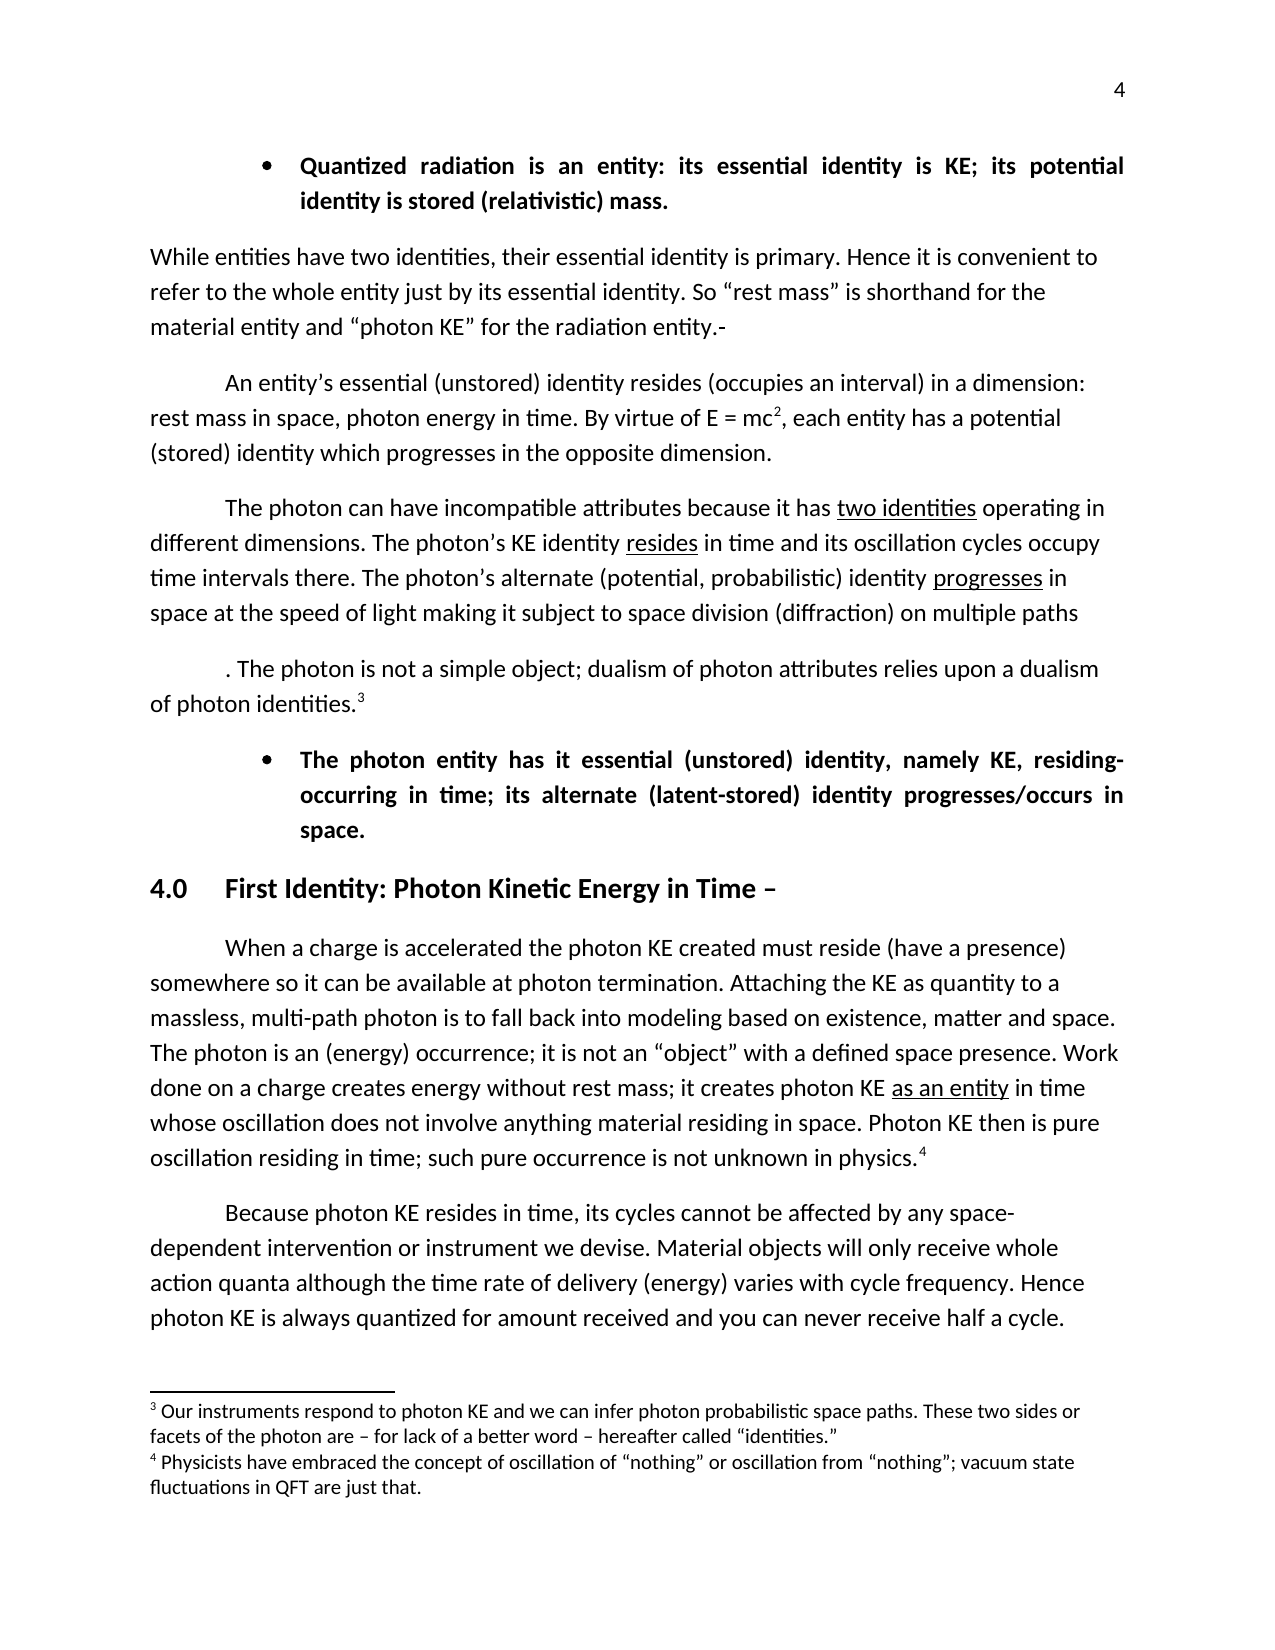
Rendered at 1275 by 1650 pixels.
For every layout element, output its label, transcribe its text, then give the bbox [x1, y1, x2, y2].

text The photon can have incompatible attributes because it has two identities operating in different dimensions. The photon’s KE identity resides in time and its oscillation cycles occupy time intervals there. The photon’s alternate (potential, probabilistic) identity progresses in space at the speed of light making it subject to space division (diffraction) on multiple paths [150, 492, 1125, 628]
text . The photon is not a simple object; dualism of photon attributes relies upon a dualism of photon identities. [150, 653, 1125, 719]
text An entity’s essential (unstored) identity resides (occupies an interval) in a dimension: rest mass in space, photon energy in time. By virtue of E = mc2, each entity has a potential (stored) identity which progresses in the opposite dimension. [150, 367, 1125, 467]
list The photon entity has it essential (unstored) identity, namely KE, residing-occurring in time; its alternate (latent-stored) identity progresses/occurs in space. [262, 744, 1125, 845]
text 4.0 First Identity: Photon Kinetic Energy in Time – [150, 870, 1125, 906]
text While entities have two identities, their essential identity is primary. Hence it is convenient to refer to the whole entity just by its essential identity. So “rest mass” is shorthand for the material entity and “photon KE” for the radiation entity. [150, 241, 1125, 341]
list Quantized radiation is an entity: its essential identity is KE; its potential identity is stored (relativistic) mass. [262, 150, 1125, 216]
text When a charge is accelerated the photon KE created must reside (have a presence) somewhere so it can be available at photon termination. Attaching the KE as quantity to a massless, multi-path photon is to fall back into modeling based on existence, matter and space. The photon is an (energy) occurrence; it is not an “object” with a defined space presence. Work done on a charge creates energy without rest mass; it creates photon KE as an entity in time whose oscillation does not involve anything material residing in space. Photon KE then is pure oscillation residing in time; such pure occurrence is not unknown in physics. [150, 932, 1125, 1172]
text Because photon KE resides in time, its cycles cannot be affected by any space-dependent intervention or instrument we devise. Material objects will only receive whole action quanta although the time rate of delivery (energy) varies with cycle frequency. Hence photon KE is always quantized for amount received and you can never receive half a cycle. [150, 1198, 1125, 1333]
